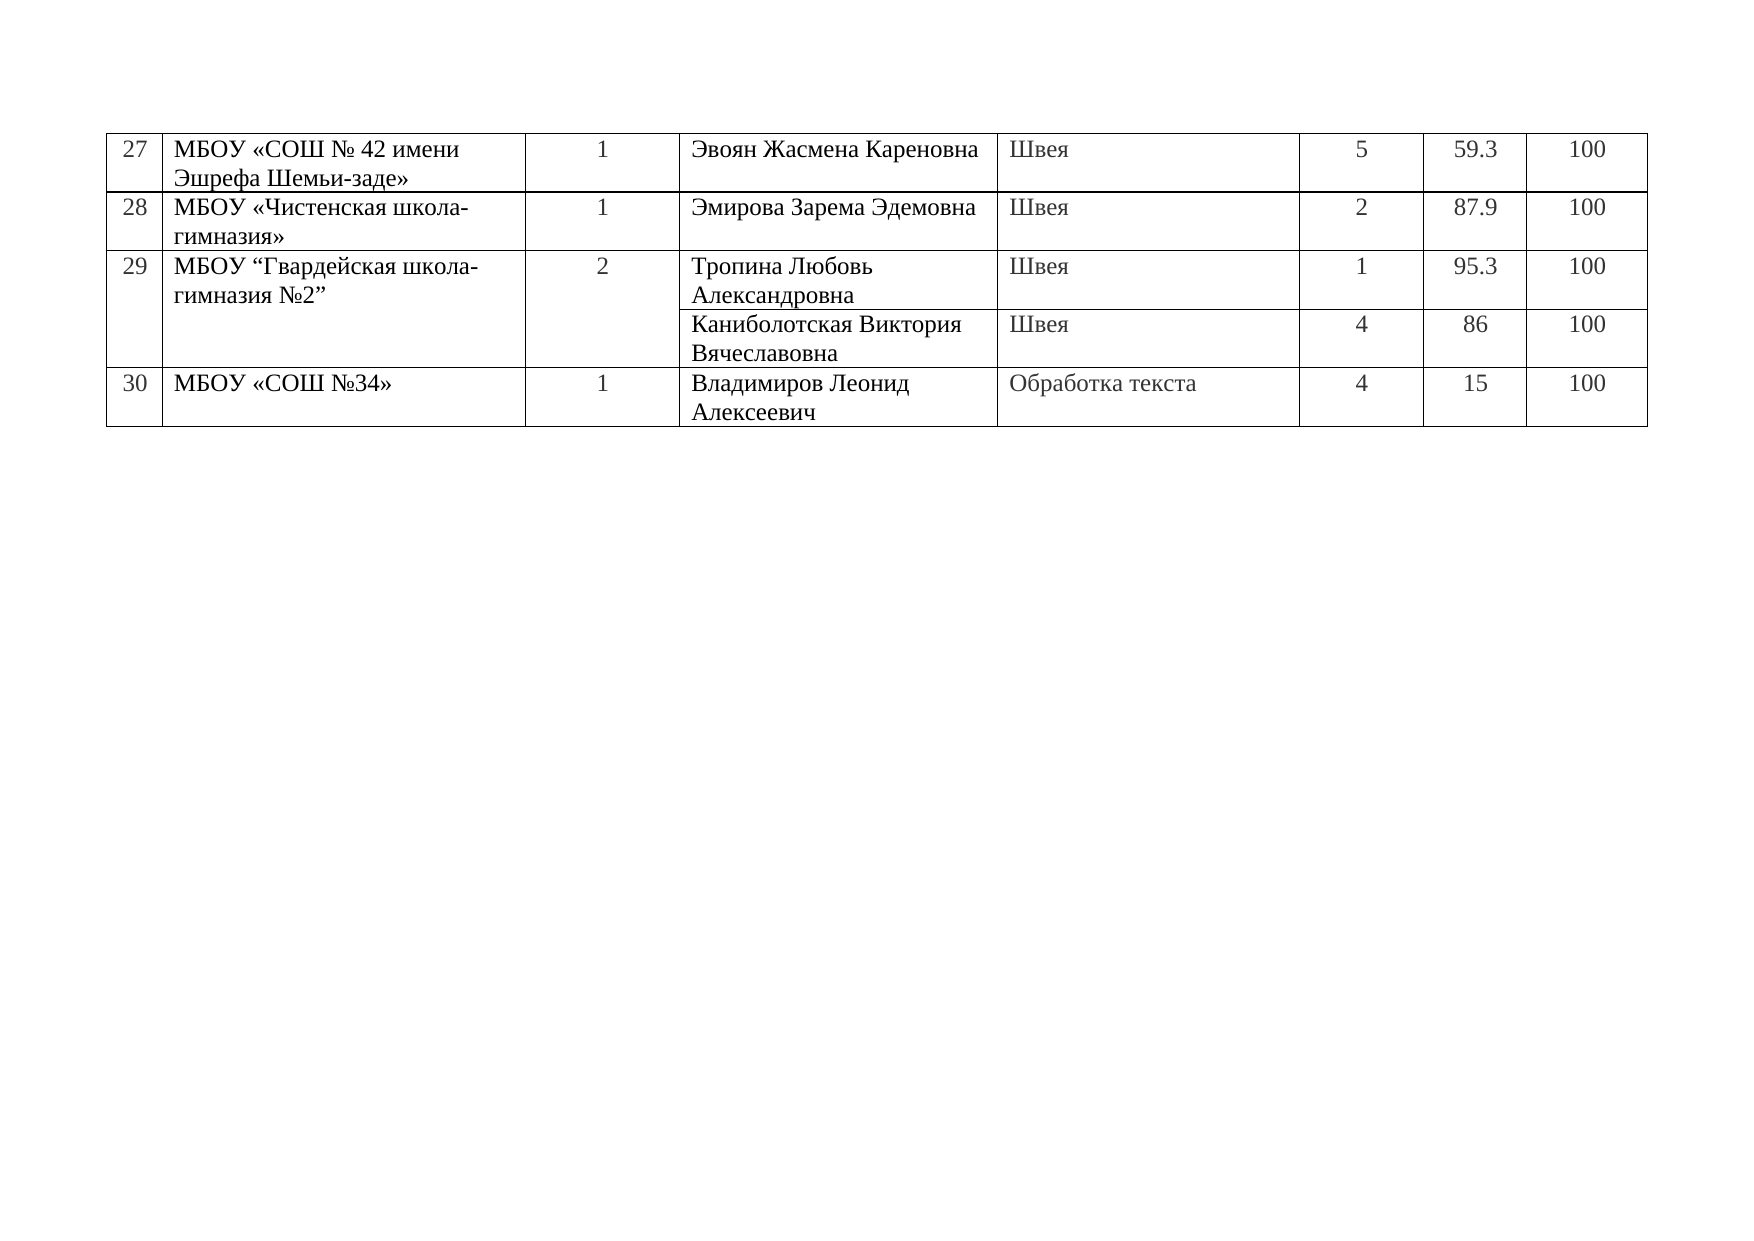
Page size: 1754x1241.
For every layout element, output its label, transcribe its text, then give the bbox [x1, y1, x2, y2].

table_cell МБОУ «Чистенская школа-гимназия» [163, 193, 525, 250]
table_cell 1 [1300, 251, 1423, 308]
table_cell 1 [526, 368, 679, 426]
table_cell 30 [107, 368, 162, 426]
table_cell Обработка текста [998, 368, 1299, 426]
table_cell 29 [107, 251, 162, 367]
table_cell Эвоян Жасмена Кареновна [680, 134, 997, 191]
table_cell МБОУ «СОШ №34» [163, 368, 525, 426]
table_cell 5 [1300, 134, 1423, 191]
table_cell Тропина Любовь Александровна [680, 251, 997, 308]
table_cell 1 [526, 134, 679, 191]
table_cell МБОУ “Гвардейская школа-гимназия №2” [163, 251, 525, 367]
table_cell 27 [107, 134, 162, 191]
table_cell 2 [1300, 193, 1423, 250]
table_cell 86 [1424, 310, 1526, 367]
table_cell 100 [1527, 134, 1647, 191]
table_cell Швея [998, 310, 1299, 367]
table_cell 15 [1424, 368, 1526, 426]
table_cell 100 [1527, 193, 1647, 250]
table_cell 4 [1300, 310, 1423, 367]
table_cell 2 [526, 251, 679, 367]
table_cell Швея [998, 134, 1299, 191]
table_cell МБОУ «СОШ № 42 имени Эшрефа Шемьи-заде» [163, 134, 525, 191]
table_cell 28 [107, 193, 162, 250]
table_cell 95.3 [1424, 251, 1526, 308]
table_cell 100 [1527, 310, 1647, 367]
table_cell 100 [1527, 251, 1647, 308]
table_cell Каниболотская Виктория Вячеславовна [680, 310, 997, 367]
table_cell 1 [526, 193, 679, 250]
table_cell Владимиров Леонид Алексеевич [680, 368, 997, 426]
table_cell 100 [1527, 368, 1647, 426]
table_cell 4 [1300, 368, 1423, 426]
table_cell 87.9 [1424, 193, 1526, 250]
table_cell Швея [998, 251, 1299, 308]
table_cell Швея [998, 193, 1299, 250]
table_cell Эмирова Зарема Эдемовна [680, 193, 997, 250]
table_cell 59.3 [1424, 134, 1526, 191]
